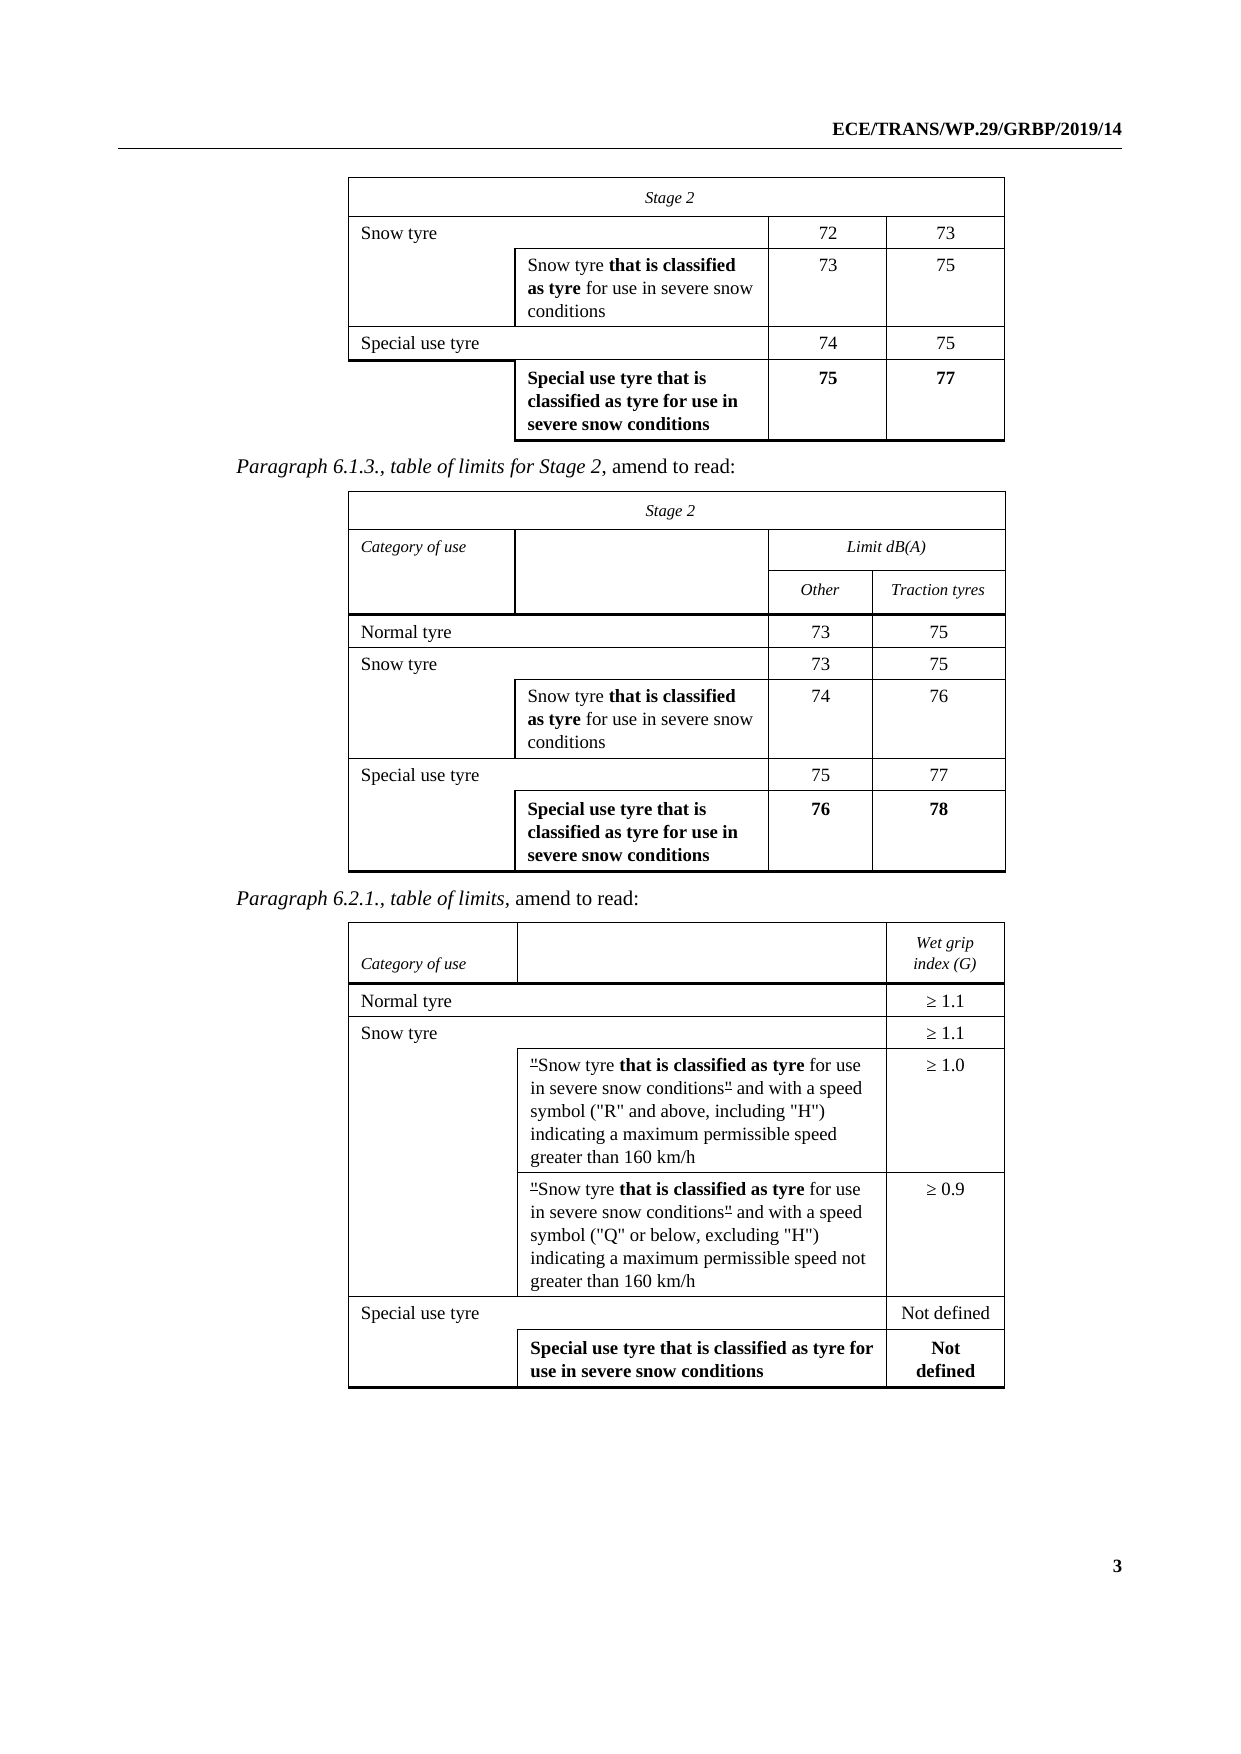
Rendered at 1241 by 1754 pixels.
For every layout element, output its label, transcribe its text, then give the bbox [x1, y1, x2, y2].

table_header Wet grip index (G) [887, 923, 1004, 982]
table_cell Normal tyre [349, 985, 518, 1016]
table_cell ≥ 1.1 [887, 985, 1004, 1016]
table_header Category of use [349, 923, 517, 982]
table_cell 73 [887, 217, 1004, 248]
table_cell [515, 327, 768, 358]
table_cell [516, 530, 768, 613]
table_cell Traction tyres [873, 571, 1005, 613]
table_cell 74 [769, 327, 886, 358]
table_cell Not defined [887, 1297, 1004, 1328]
table_cell Category of use [349, 530, 514, 613]
table_cell 75 [769, 759, 872, 790]
table_cell Snow tyre that is classified as tyre for use in severe snow conditions [516, 249, 768, 326]
table_cell Special use tyre [349, 1297, 518, 1386]
table_cell [515, 616, 768, 647]
table_cell 78 [873, 791, 1005, 870]
table_header [518, 923, 886, 982]
table_cell [518, 1297, 886, 1328]
table_header Stage 2 [349, 178, 1004, 216]
table_cell 76 [769, 791, 872, 870]
table_cell 72 [769, 217, 886, 248]
table_cell Snow tyre [349, 648, 515, 757]
table_cell Normal tyre [349, 616, 515, 647]
table_cell 74 [769, 680, 872, 757]
table_cell 76 [873, 680, 1005, 757]
table_cell Snow tyre [349, 217, 515, 326]
table_cell [515, 759, 768, 790]
table_cell 75 [887, 249, 1004, 326]
table_cell 75 [769, 360, 886, 439]
table_cell Special use tyre [349, 327, 515, 358]
table_header Stage 2 [349, 492, 1005, 529]
table_cell ≥ 1.0 [887, 1049, 1004, 1172]
table_cell Special use tyre that is classified as tyre for use in severe snow conditions [516, 360, 768, 439]
table_cell 73 [769, 616, 872, 647]
table_cell Special use tyre that is classified as tyre for use in severe snow conditions [516, 791, 768, 870]
table_cell Special use tyre that is classified as tyre for use in severe snow conditions [518, 1330, 886, 1386]
table_cell [518, 1017, 886, 1048]
table_cell Snow tyre [349, 1017, 518, 1296]
table_cell Other [769, 571, 872, 613]
table_cell "Snow tyre that is classified as tyre for use in severe snow conditions" and with a speed symbol ("R" and above, including "H") indicating a maximum permissible speed greater than 160 km/h [518, 1049, 886, 1172]
table_cell 77 [887, 360, 1004, 439]
text Paragraph 6.1.3., table of limits for Stage 2, amend to read: [236, 454, 1122, 478]
text Paragraph 6.2.1., table of limits, amend to read: [236, 886, 1122, 910]
table_cell 75 [873, 648, 1005, 679]
table_cell Snow tyre that is classified as tyre for use in severe snow conditions [516, 680, 768, 757]
table_cell 73 [769, 648, 872, 679]
table_cell Not defined [887, 1330, 1004, 1386]
table_cell ≥ 0.9 [887, 1173, 1004, 1296]
table_cell [515, 217, 768, 248]
table_cell [518, 985, 886, 1016]
table_cell Special use tyre [349, 759, 515, 870]
table_cell [515, 648, 768, 679]
table_cell 73 [769, 249, 886, 326]
table_cell 77 [873, 759, 1005, 790]
table_cell "Snow tyre that is classified as tyre for use in severe snow conditions" and with a speed symbol ("Q" or below, excluding "H") indicating a maximum permissible speed not greater than 160 km/h [518, 1173, 886, 1296]
table_cell 75 [887, 327, 1004, 358]
table_cell 75 [873, 616, 1005, 647]
table_cell Limit dB(A) [769, 530, 1005, 570]
table_cell ≥ 1.1 [887, 1017, 1004, 1048]
